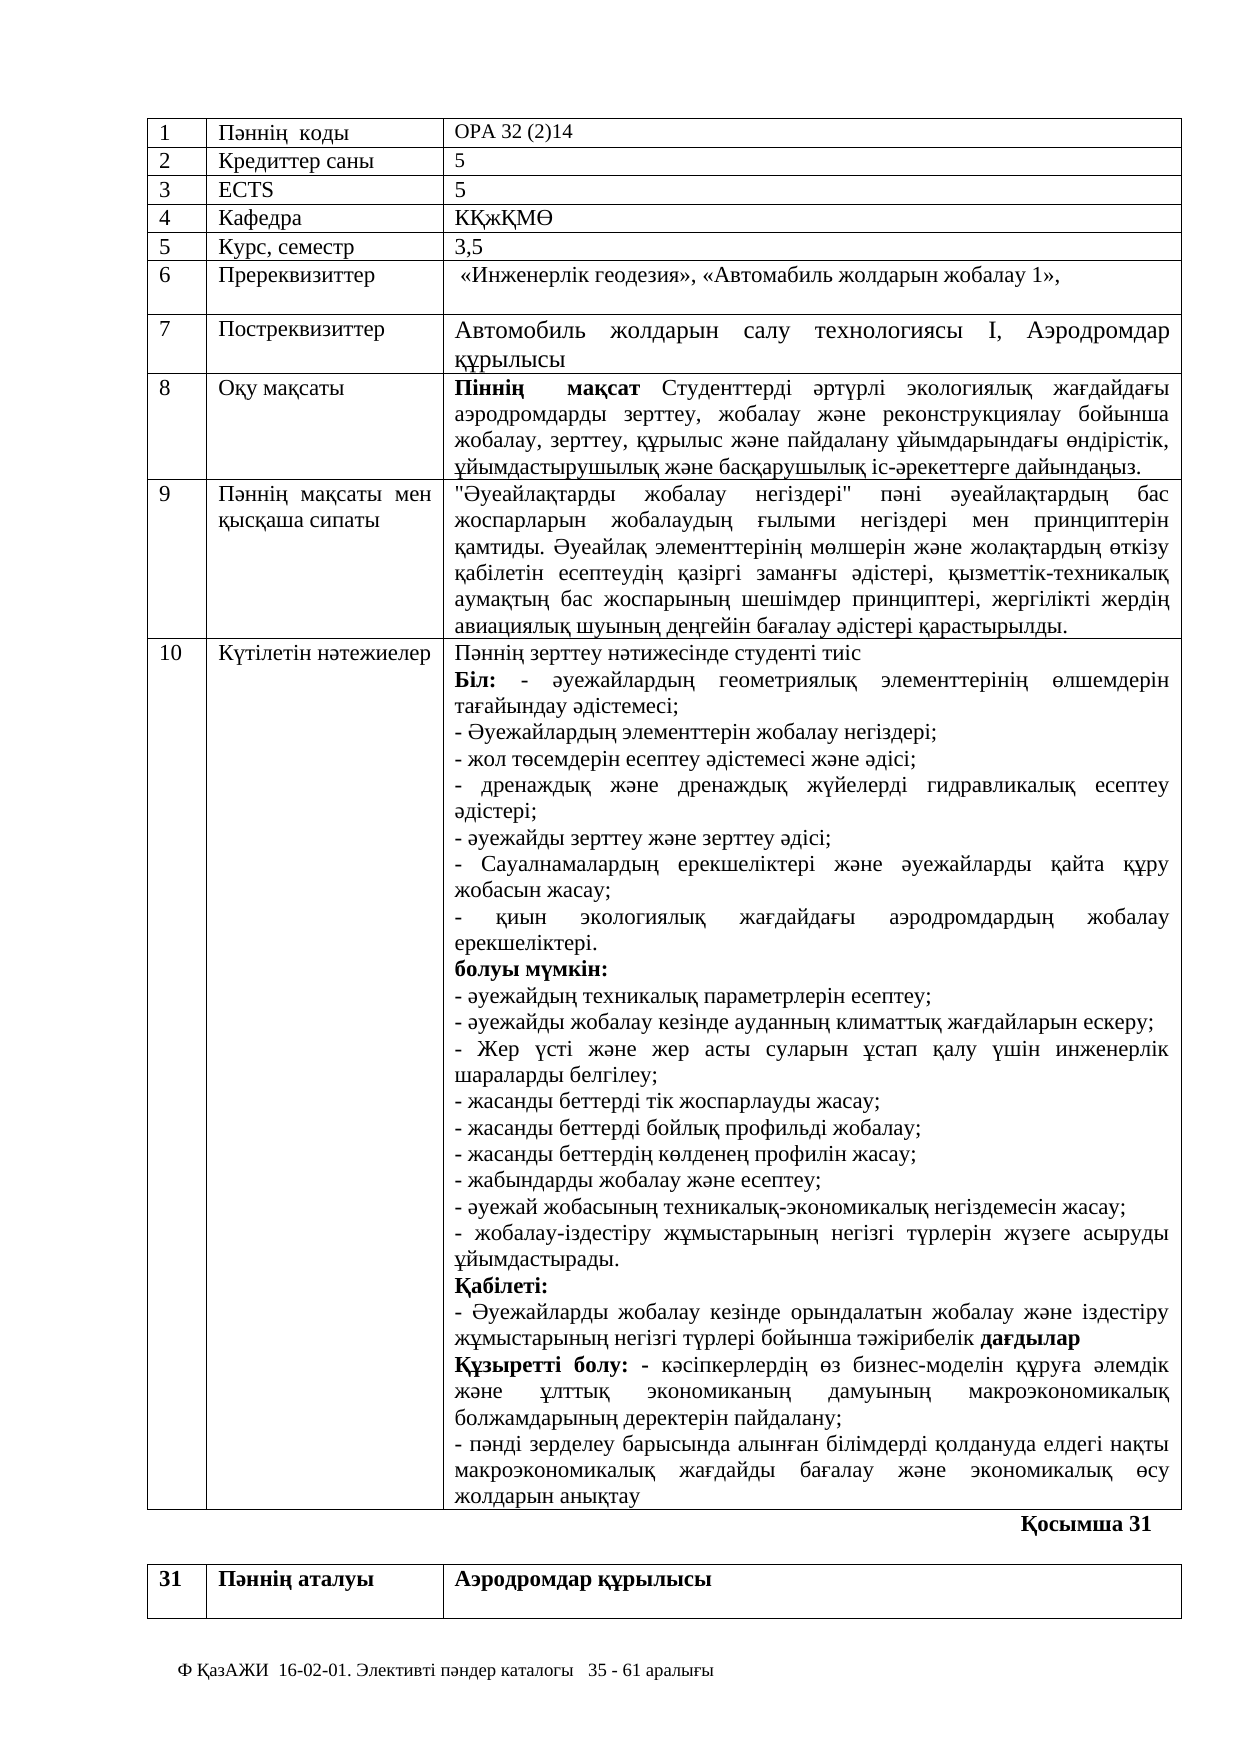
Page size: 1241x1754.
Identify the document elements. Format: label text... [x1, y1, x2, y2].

table_cell Кафедра [207, 205, 443, 232]
table_cell 4 [148, 205, 206, 232]
table_cell 3 [148, 176, 206, 203]
table_cell Курс, семестр [207, 233, 443, 260]
table_cell 2 [148, 148, 206, 175]
table_cell 1 [148, 119, 206, 147]
table_cell Күтілетін нәтежиелер [207, 639, 443, 1509]
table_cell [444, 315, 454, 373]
table_cell 10 [148, 639, 206, 1509]
table_cell Піннің мақсат Студенттерді әртүрлі экологиялық жағдайдағы аэродромдарды зерттеу, жобалау және реконструкциялау бойынша жобалау, зерттеу, құрылыс және пайдалану ұйымдарындағы өндірістік, ұйымдастырушылық және басқарушылық іс-әрекеттерге дайындаңыз. [444, 374, 1181, 479]
table_cell 6 [148, 261, 206, 314]
table_cell "Әуеайлақтарды жобалау негіздері" пәні әуеайлақтардың бас жоспарларын жобалаудың ғылыми негіздері мен принциптерін қамтиды. Әуеайлақ элементтерінің мөлшерін және жолақтардың өткізу қабілетін есептеудің қазіргі заманғы әдістері, қызметтік-техникалық аумақтың бас жоспарының шешімдер принциптері, жергілікті жердің авиациялық шуының деңгейін бағалау әдістері қарастырылды. [444, 480, 1181, 638]
text Қосымша 31 [177, 1510, 1152, 1536]
table_header 31 [148, 1565, 206, 1618]
table_cell КҚжҚМӨ [444, 205, 1181, 232]
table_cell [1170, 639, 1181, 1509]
table_header Пәннің аталуы [207, 1565, 443, 1618]
table_cell 8 [148, 374, 206, 479]
table_cell 3,5 [444, 233, 1181, 260]
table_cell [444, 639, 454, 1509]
table_header Аэродромдар құрылысы [444, 1565, 1181, 1618]
table_cell Пререквизиттер [207, 261, 443, 314]
table_cell 7 [148, 315, 206, 373]
table_cell Кредиттер саны [207, 148, 443, 175]
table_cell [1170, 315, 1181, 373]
table_cell 5 [444, 176, 1181, 203]
table_cell Постреквизиттер [207, 315, 443, 373]
table_cell Пәннің коды [207, 119, 443, 147]
table_cell Пәннің мақсаты мен қысқаша сипаты [207, 480, 443, 638]
table_cell 5 [444, 148, 1181, 175]
table_cell «Инженерлік геодезия», «Автомабиль жолдарын жобалау 1», [444, 261, 1181, 314]
table_cell ECTS [207, 176, 443, 203]
table_cell 9 [148, 480, 206, 638]
table_cell OPA 32 (2)14 [444, 119, 1181, 147]
table_cell Оқу мақсаты [207, 374, 443, 479]
table_cell 5 [148, 233, 206, 260]
